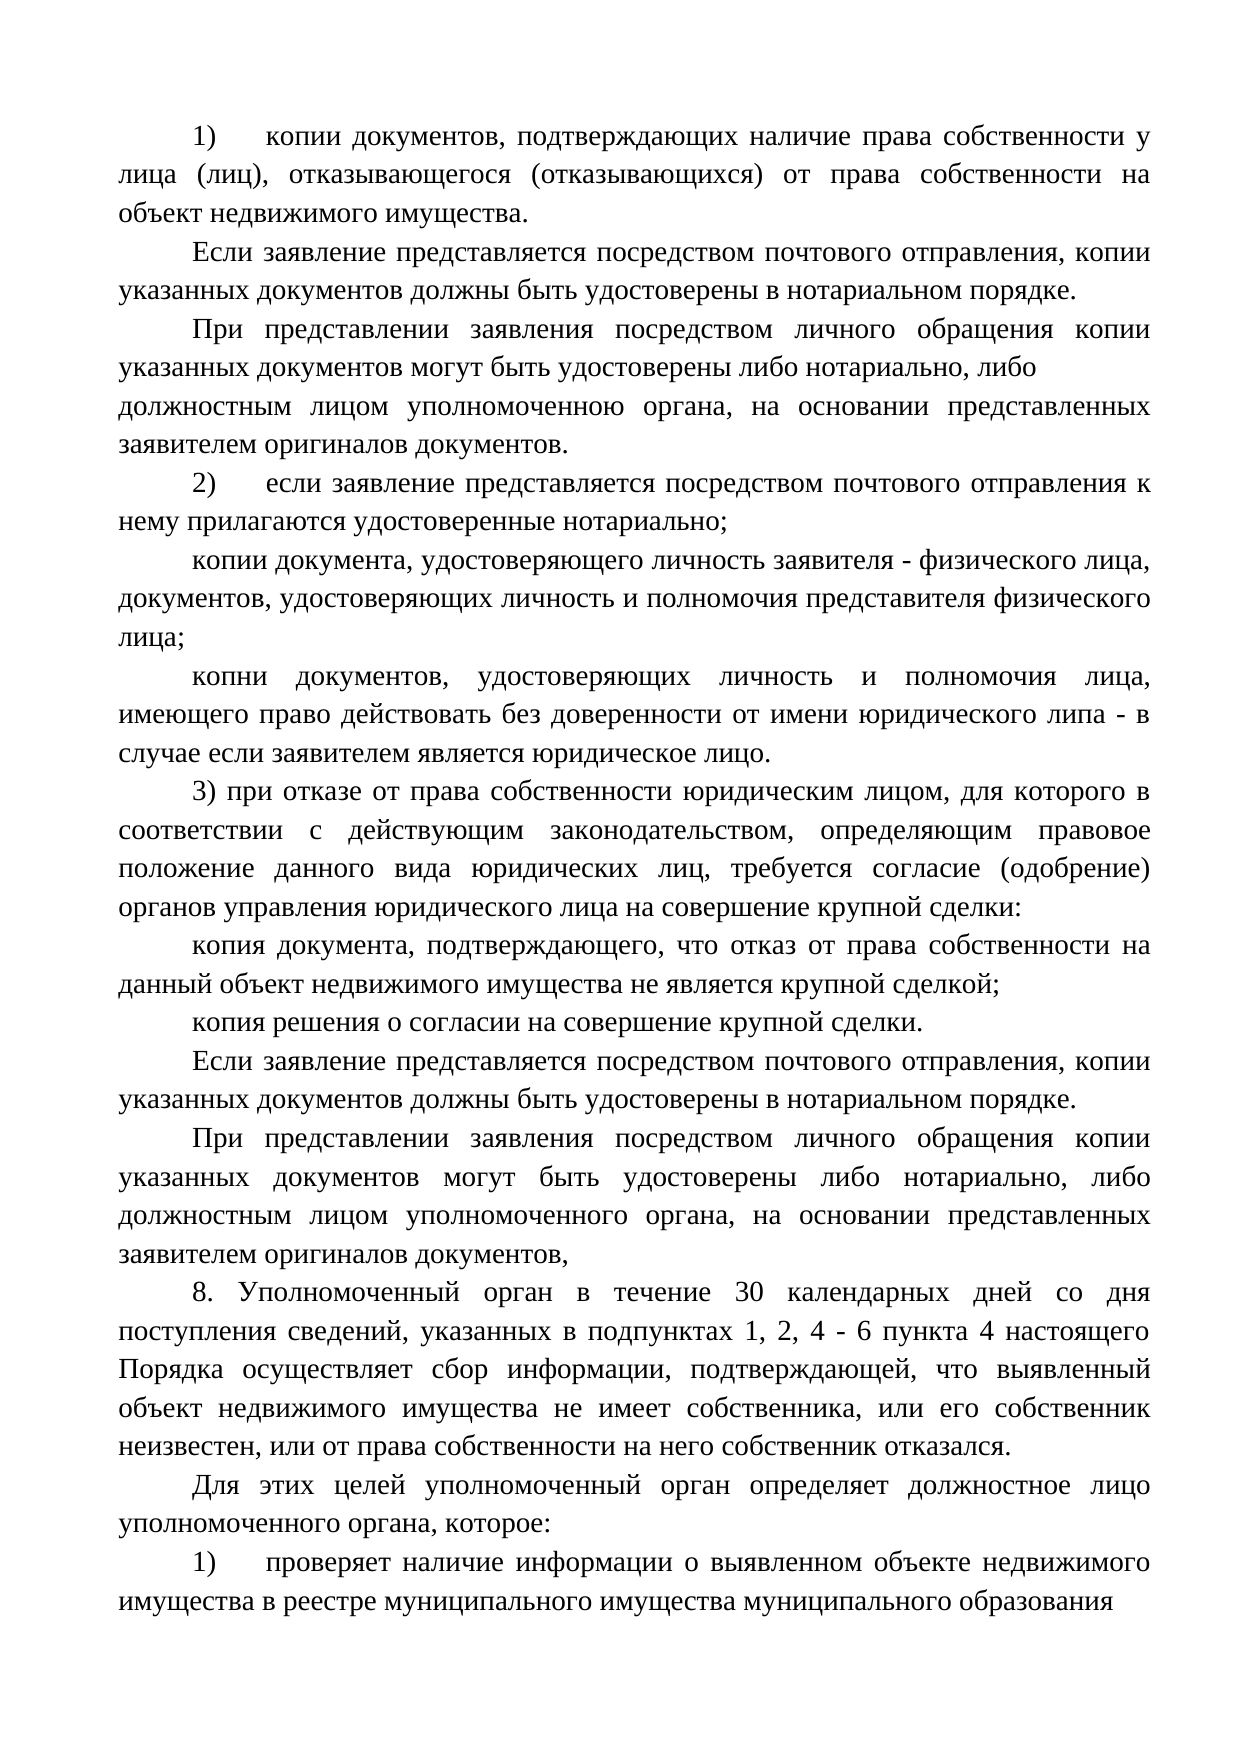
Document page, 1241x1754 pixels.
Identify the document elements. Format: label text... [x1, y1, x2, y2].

text должностным лицом уполномоченною органа, на основании представленных заявителем оригиналов документов. [118, 388, 1152, 460]
text Для этих целей уполномоченный орган определяет должностное лицо уполномоченного органа, которое: [118, 1467, 1152, 1539]
text копия решения о согласии на совершение крупной сделки. [118, 1004, 1152, 1038]
text копия документа, подтверждающего, что отказ от права собственности на данный объект недвижимого имущества не является крупной сделкой; [118, 927, 1152, 999]
text 3) при отказе от права собственности юридическим лицом, для которого в соответствии с действующим законодательством, определяющим правовое положение данного вида юридических лиц, требуется согласие (одобрение) органов управления юридического лица на совершение крупной сделки: [118, 773, 1152, 922]
text Если заявление представляется посредством почтового отправления, копии указанных документов должны быть удостоверены в нотариальном порядке. [118, 1043, 1152, 1115]
text копни документов, удостоверяющих личность и полномочия лица, имеющего право действовать без доверенности от имени юридического липа - в случае если заявителем является юридическое лицо. [118, 658, 1152, 768]
text 8. Уполномоченный орган в течение 30 календарных дней со дня поступления сведений, указанных в подпунктах 1, 2, 4 - 6 пункта 4 настоящего Порядка осуществляет сбор информации, подтверждающей, что выявленный объект недвижимого имущества не имеет собственника, или его собственник неизвестен, или от права собственности на него собственник отказался. [118, 1274, 1152, 1462]
text 1) проверяет наличие информации о выявленном объекте недвижимого имущества в реестре муниципального имущества муниципального образования [118, 1544, 1152, 1616]
text При представлении заявления посредством личного обращения копии указанных документов могут быть удостоверены либо нотариально, либо должностным лицом уполномоченного органа, на основании представленных заявителем оригиналов документов, [118, 1120, 1152, 1269]
text 2) если заявление представляется посредством почтового отправления к нему прилагаются удостоверенные нотариально; [118, 465, 1152, 537]
text При представлении заявления посредством личного обращения копии указанных документов могут быть удостоверены либо нотариально, либо [118, 311, 1152, 383]
text Если заявление представляется посредством почтового отправления, копии указанных документов должны быть удостоверены в нотариальном порядке. [118, 234, 1152, 306]
text копии документа, удостоверяющего личность заявителя - физического лица, документов, удостоверяющих личность и полномочия представителя физического лица; [118, 542, 1152, 653]
text 1) копии документов, подтверждающих наличие права собственности у лица (лиц), отказывающегося (отказывающихся) от права собственности на объект недвижимого имущества. [118, 118, 1152, 229]
